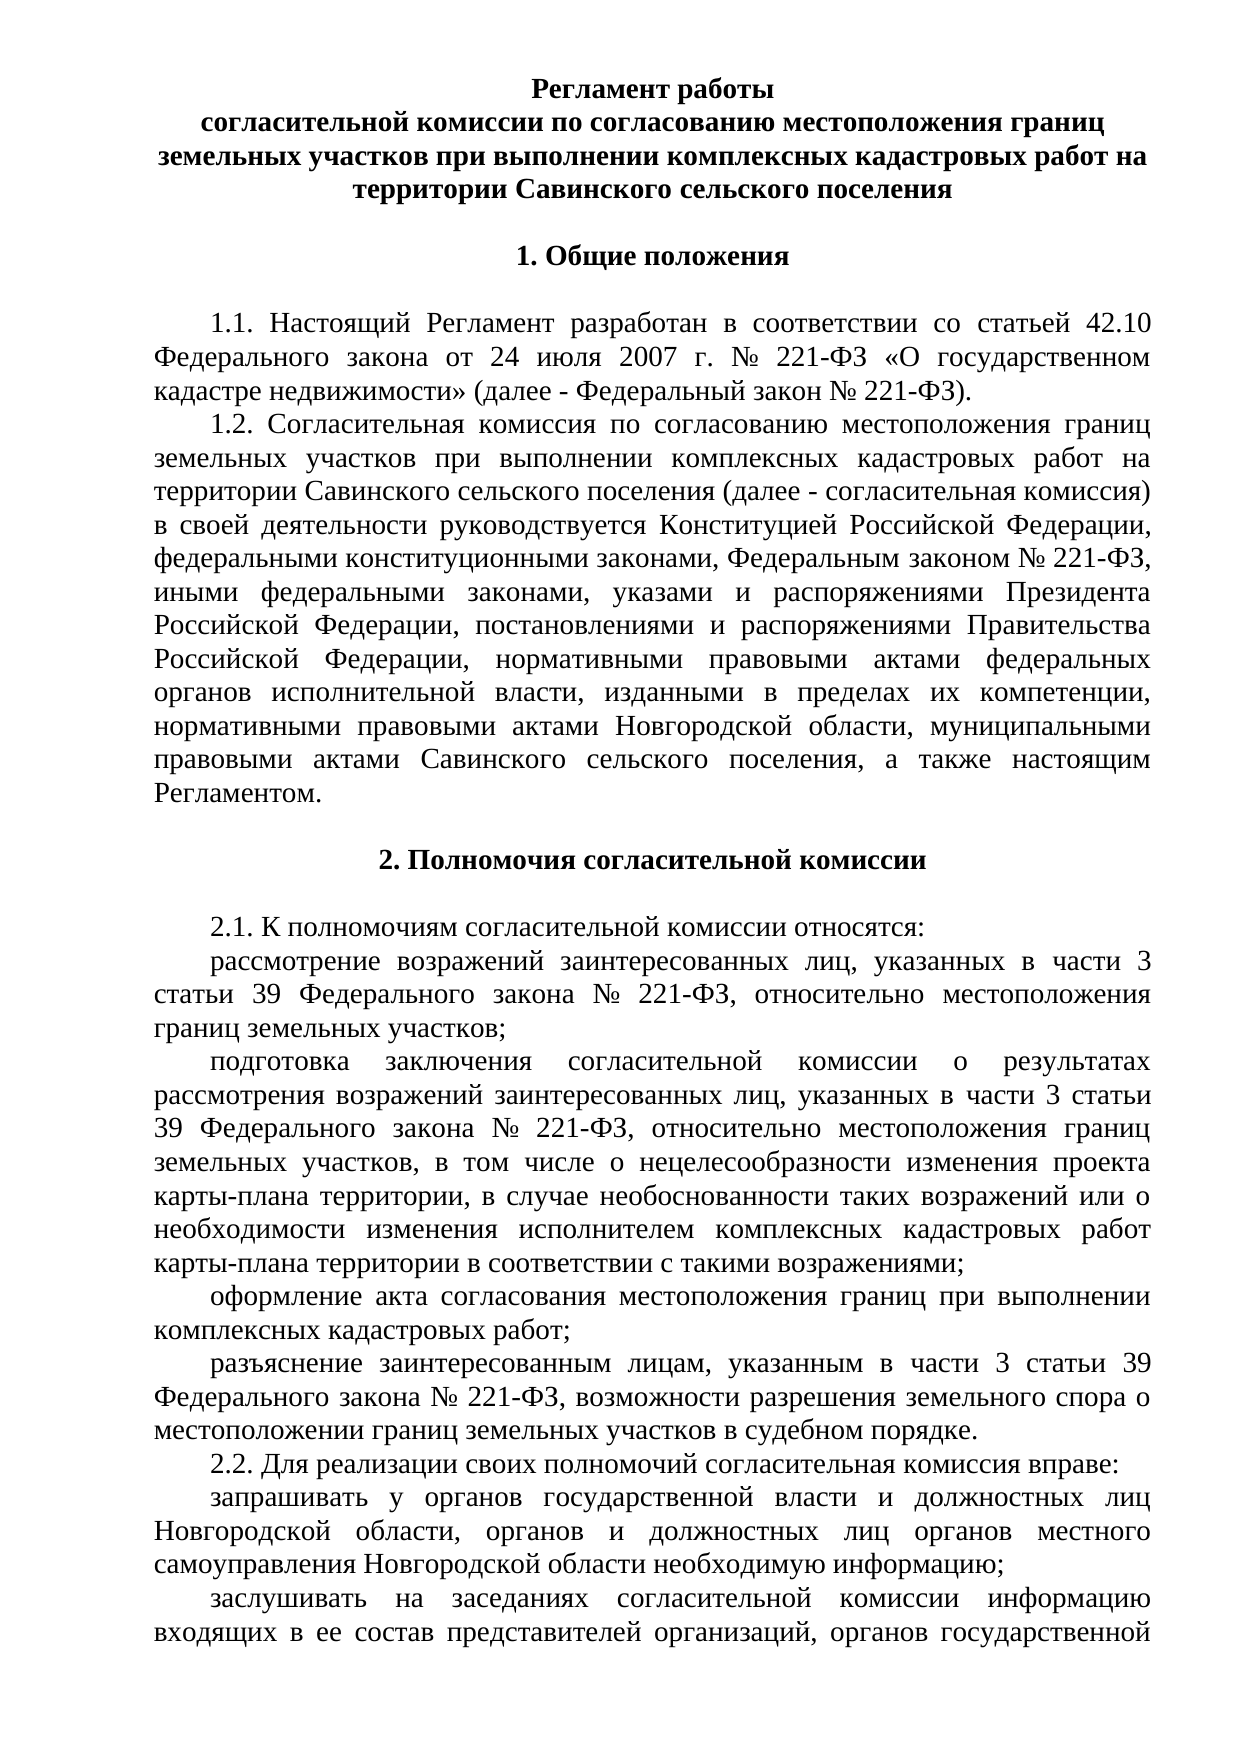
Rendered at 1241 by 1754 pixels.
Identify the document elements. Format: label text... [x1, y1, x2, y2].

text 1. Общие положения [153, 238, 1152, 272]
text рассмотрение возражений заинтересованных лиц, указанных в части 3 статьи 39 Федерального закона № 221-ФЗ, относительно местоположения границ земельных участков; [153, 943, 1152, 1043]
text 1.1. Настоящий Регламент разработан в соответствии со статьей 42.10 Федерального закона от 24 июля 2007 г. № 221-ФЗ «О государственном кадастре недвижимости» (далее - Федеральный закон № 221-ФЗ). [153, 306, 1152, 406]
text 1.2. Согласительная комиссия по согласованию местоположения границ земельных участков при выполнении комплексных кадастровых работ на территории Савинского сельского поселения (далее - согласительная комиссия) в своей деятельности руководствуется Конституцией Российской Федерации, федеральными конституционными законами, Федеральным законом № 221-ФЗ, иными федеральными законами, указами и распоряжениями Президента Российской Федерации, постановлениями и распоряжениями Правительства Российской Федерации, нормативными правовыми актами федеральных органов исполнительной власти, изданными в пределах их компетенции, нормативными правовыми актами Новгородской области, муниципальными правовыми актами Савинского сельского поселения, а также настоящим Регламентом. [153, 406, 1152, 809]
text Регламент работы [153, 71, 1152, 104]
text 2.1. К полномочиям согласительной комиссии относятся: [153, 909, 1152, 943]
text запрашивать у органов государственной власти и должностных лиц Новгородской области, органов и должностных лиц органов местного самоуправления Новгородской области необходимую информацию; [153, 1479, 1152, 1580]
text 2.2. Для реализации своих полномочий согласительная комиссия вправе: [153, 1446, 1152, 1479]
text разъяснение заинтересованным лицам, указанным в части 3 статьи 39 Федерального закона № 221-ФЗ, возможности разрешения земельного спора о местоположении границ земельных участков в судебном порядке. [153, 1345, 1152, 1446]
text согласительной комиссии по согласованию местоположения границ земельных участков при выполнении комплексных кадастровых работ на территории Савинского сельского поселения [153, 104, 1152, 205]
text оформление акта согласования местоположения границ при выполнении комплексных кадастровых работ; [153, 1278, 1152, 1345]
text подготовка заключения согласительной комиссии о результатах рассмотрения возражений заинтересованных лиц, указанных в части 3 статьи 39 Федерального закона № 221-ФЗ, относительно местоположения границ земельных участков, в том числе о нецелесообразности изменения проекта карты-плана территории, в случае необоснованности таких возражений или о необходимости изменения исполнителем комплексных кадастровых работ карты-плана территории в соответствии с такими возражениями; [153, 1043, 1152, 1278]
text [153, 1580, 1152, 1647]
text 2. Полномочия согласительной комиссии [153, 842, 1152, 876]
